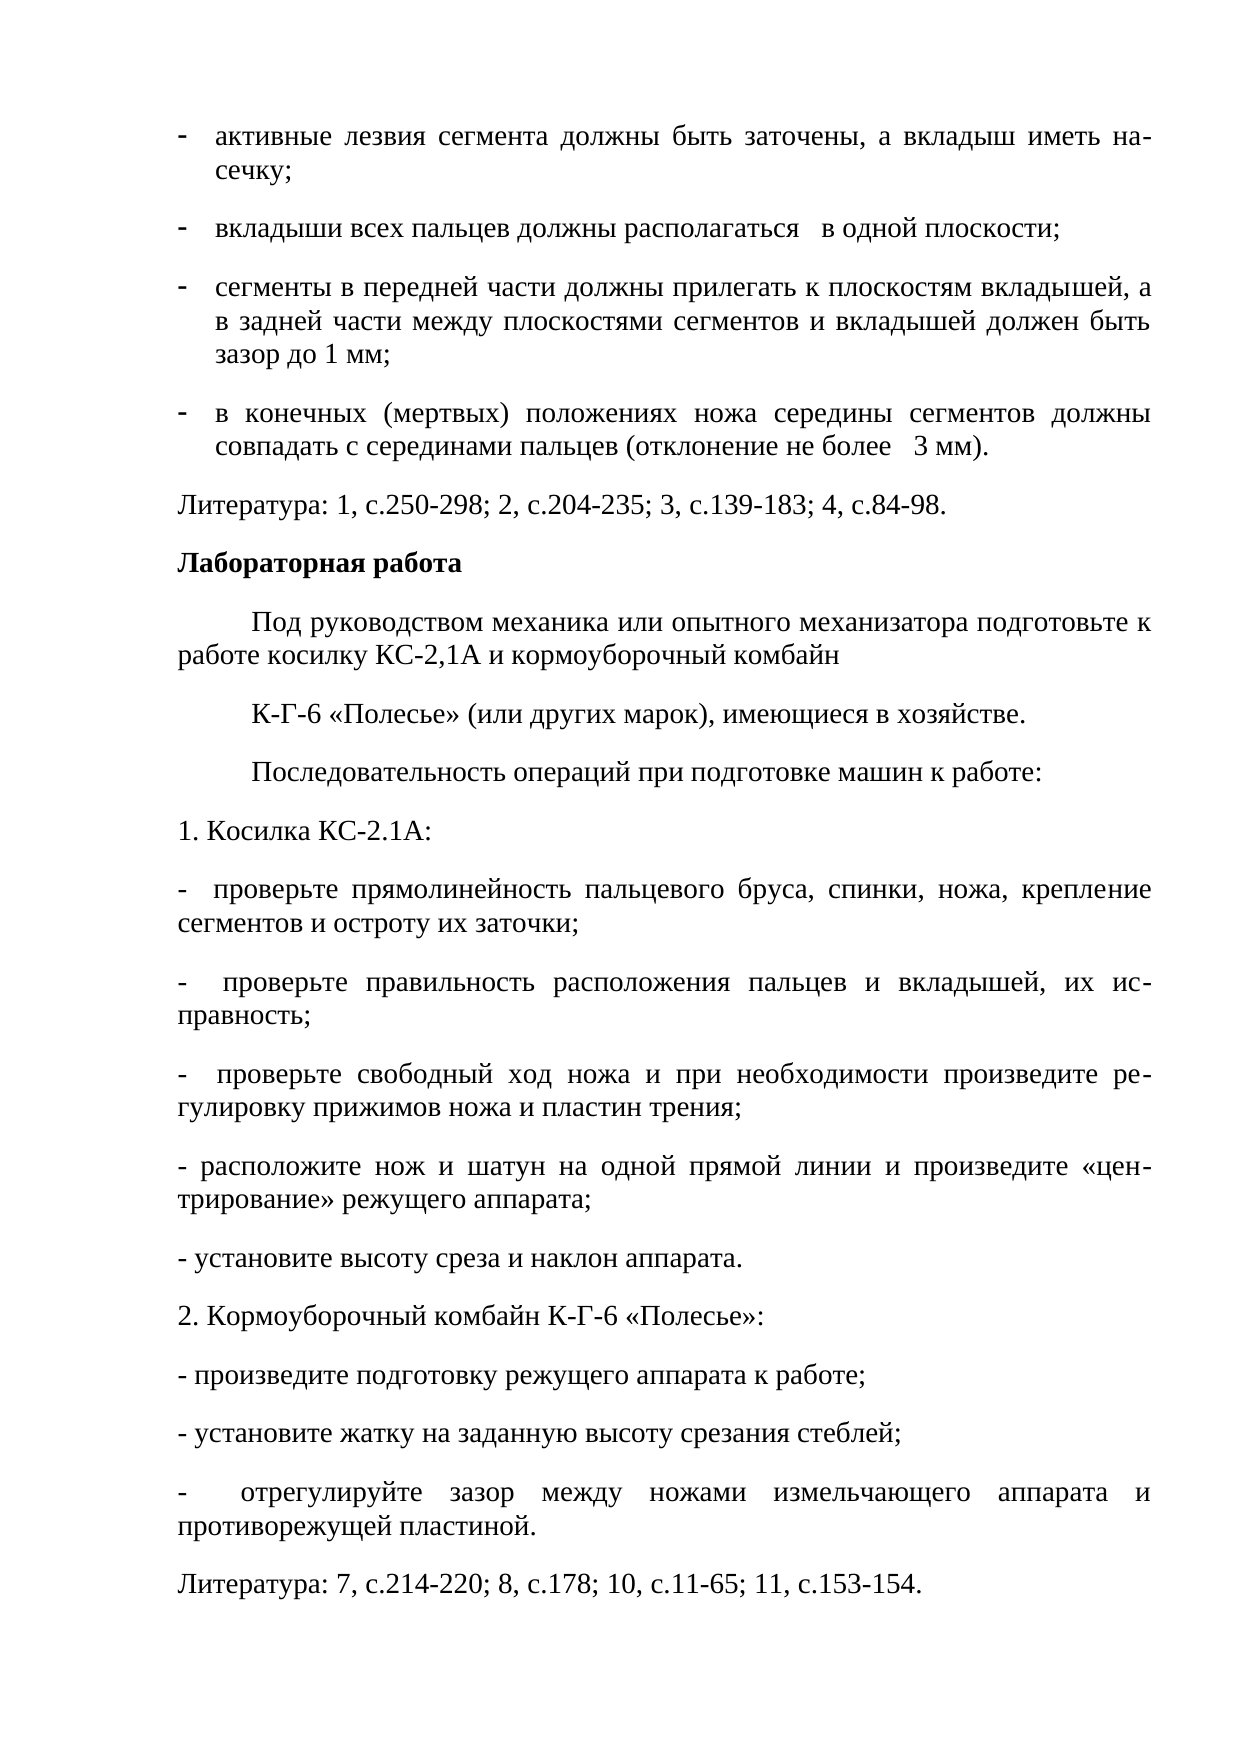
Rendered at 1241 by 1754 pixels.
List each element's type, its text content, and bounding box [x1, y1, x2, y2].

text - установите высоту среза и наклон аппарата. [177, 1240, 1152, 1273]
text Литература: 1, с.250-298; 2, с.204-235; 3, с.139-183; 4, с.84-98. [177, 487, 1152, 520]
text Под руководством механика или опытного механизатора подготовьте к работе косилку КС-2,1А и кормоуборочный комбайн [177, 604, 1152, 671]
text - отрегулируйте зазор между ножами измельчающего аппарата и противорежущей пластиной. [177, 1474, 1152, 1541]
text - установите жатку на заданную высоту срезания стеблей; [177, 1416, 1152, 1449]
text - расположите нож и шатун на одной прямой линии и произведите «центрирование» режущего аппарата; [177, 1148, 1152, 1215]
list вкладыши всех пальцев должны располагаться в одной плоскости; [177, 210, 1152, 244]
text - проверьте свободный ход ножа и при необходимости произведите регулировку прижимов ножа и пластин трения; [177, 1056, 1152, 1123]
text - проверьте прямолинейность пальцевого бруса, спинки, ножа, крепление сегментов и остроту их заточки; [177, 872, 1152, 939]
text К-Г-6 «Полесье» (или других марок), имеющиеся в хозяйстве. [177, 696, 1152, 729]
text - проверьте правильность расположения пальцев и вкладышей, их исправность; [177, 964, 1152, 1031]
text Последовательность операций при подготовке машин к работе: [177, 754, 1152, 788]
list в конечных (мертвых) положениях ножа середины сегментов должны совпадать с серединами пальцев (отклонение не более 3 мм). [177, 395, 1152, 462]
list активные лезвия сегмента должны быть заточены, а вкладыш иметь насечку; [177, 118, 1152, 185]
text Литература: 7, с.214-220; 8, с.178; 10, с.11-65; 11, с.153-154. [177, 1566, 1152, 1600]
list сегменты в передней части должны прилегать к плоскостям вкладышей, а в задней части между плоскостями сегментов и вкладышей должен быть зазор до 1 мм; [177, 269, 1152, 370]
text Лабораторная работа [177, 545, 1152, 579]
text 1. Косилка КС-2.1А: [177, 813, 1152, 847]
text - произведите подготовку режущего аппарата к работе; [177, 1357, 1152, 1391]
text 2. Кормоуборочный комбайн К-Г-6 «Полесье»: [177, 1298, 1152, 1332]
